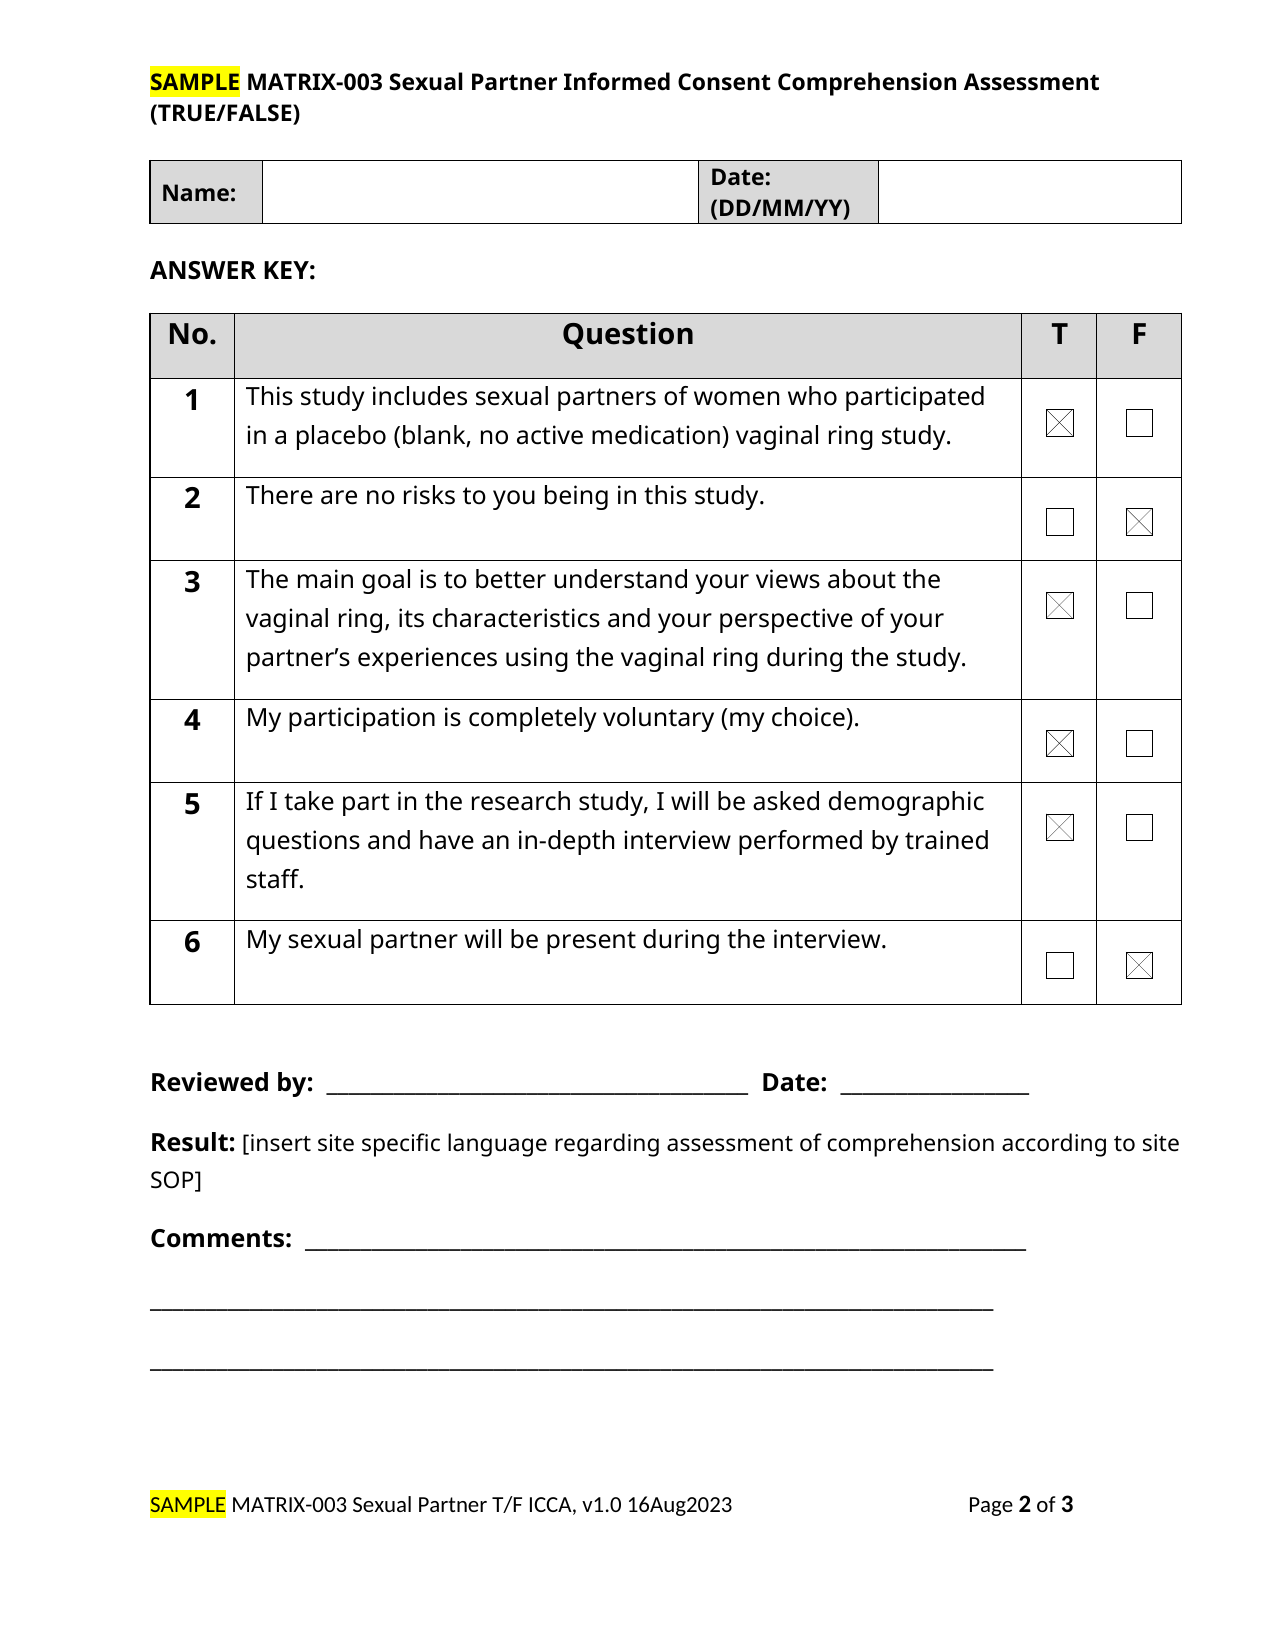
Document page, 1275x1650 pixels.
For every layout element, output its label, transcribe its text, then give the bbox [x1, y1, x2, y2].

table_cell [1097, 478, 1181, 560]
table_cell If I take part in the research study, I will be asked demographic questions and have an in-depth interview performed by trained staff. [235, 783, 1021, 920]
table_cell [1022, 478, 1096, 560]
table_cell My sexual partner will be present during the interview. [235, 921, 1021, 1004]
table_cell 3 [151, 561, 234, 698]
table_header F [1097, 314, 1181, 378]
table_cell 4 [151, 700, 234, 782]
table_cell [1097, 921, 1181, 1004]
table_cell [1022, 921, 1096, 1004]
table_header T [1022, 314, 1096, 378]
table_cell 5 [151, 783, 234, 920]
table_cell There are no risks to you being in this study. [235, 478, 1021, 560]
table_cell [1097, 561, 1181, 698]
table_cell [1022, 561, 1096, 698]
text Reviewed by: ______________________________________ Date: _________________ [150, 1065, 1200, 1099]
table_cell 2 [151, 478, 234, 560]
text Comments: _________________________________________________________________ [150, 1221, 1200, 1254]
text ANSWER KEY: [150, 252, 1200, 286]
table_cell [1097, 379, 1181, 477]
table_cell My participation is completely voluntary (my choice). [235, 700, 1021, 782]
table_header Question [235, 314, 1021, 378]
table_cell [1022, 783, 1096, 920]
text ____________________________________________________________________________ [150, 1341, 1200, 1374]
table_cell This study includes sexual partners of women who participated in a placebo (blank, no active medication) vaginal ring study. [235, 379, 1021, 477]
table_cell The main goal is to better understand your views about the vaginal ring, its characteristics and your perspective of your partner’s experiences using the vaginal ring during the study. [235, 561, 1021, 698]
table_cell 1 [151, 379, 234, 477]
table_cell [1097, 783, 1181, 920]
text Result: [insert site specific language regarding assessment of comprehension according to site SOP] [150, 1125, 1200, 1195]
table_cell [1097, 700, 1181, 782]
table_cell 6 [151, 921, 234, 1004]
table_cell [1022, 379, 1096, 477]
table_header No. [151, 314, 234, 378]
table_cell [1022, 700, 1096, 782]
text ____________________________________________________________________________ [150, 1281, 1200, 1314]
